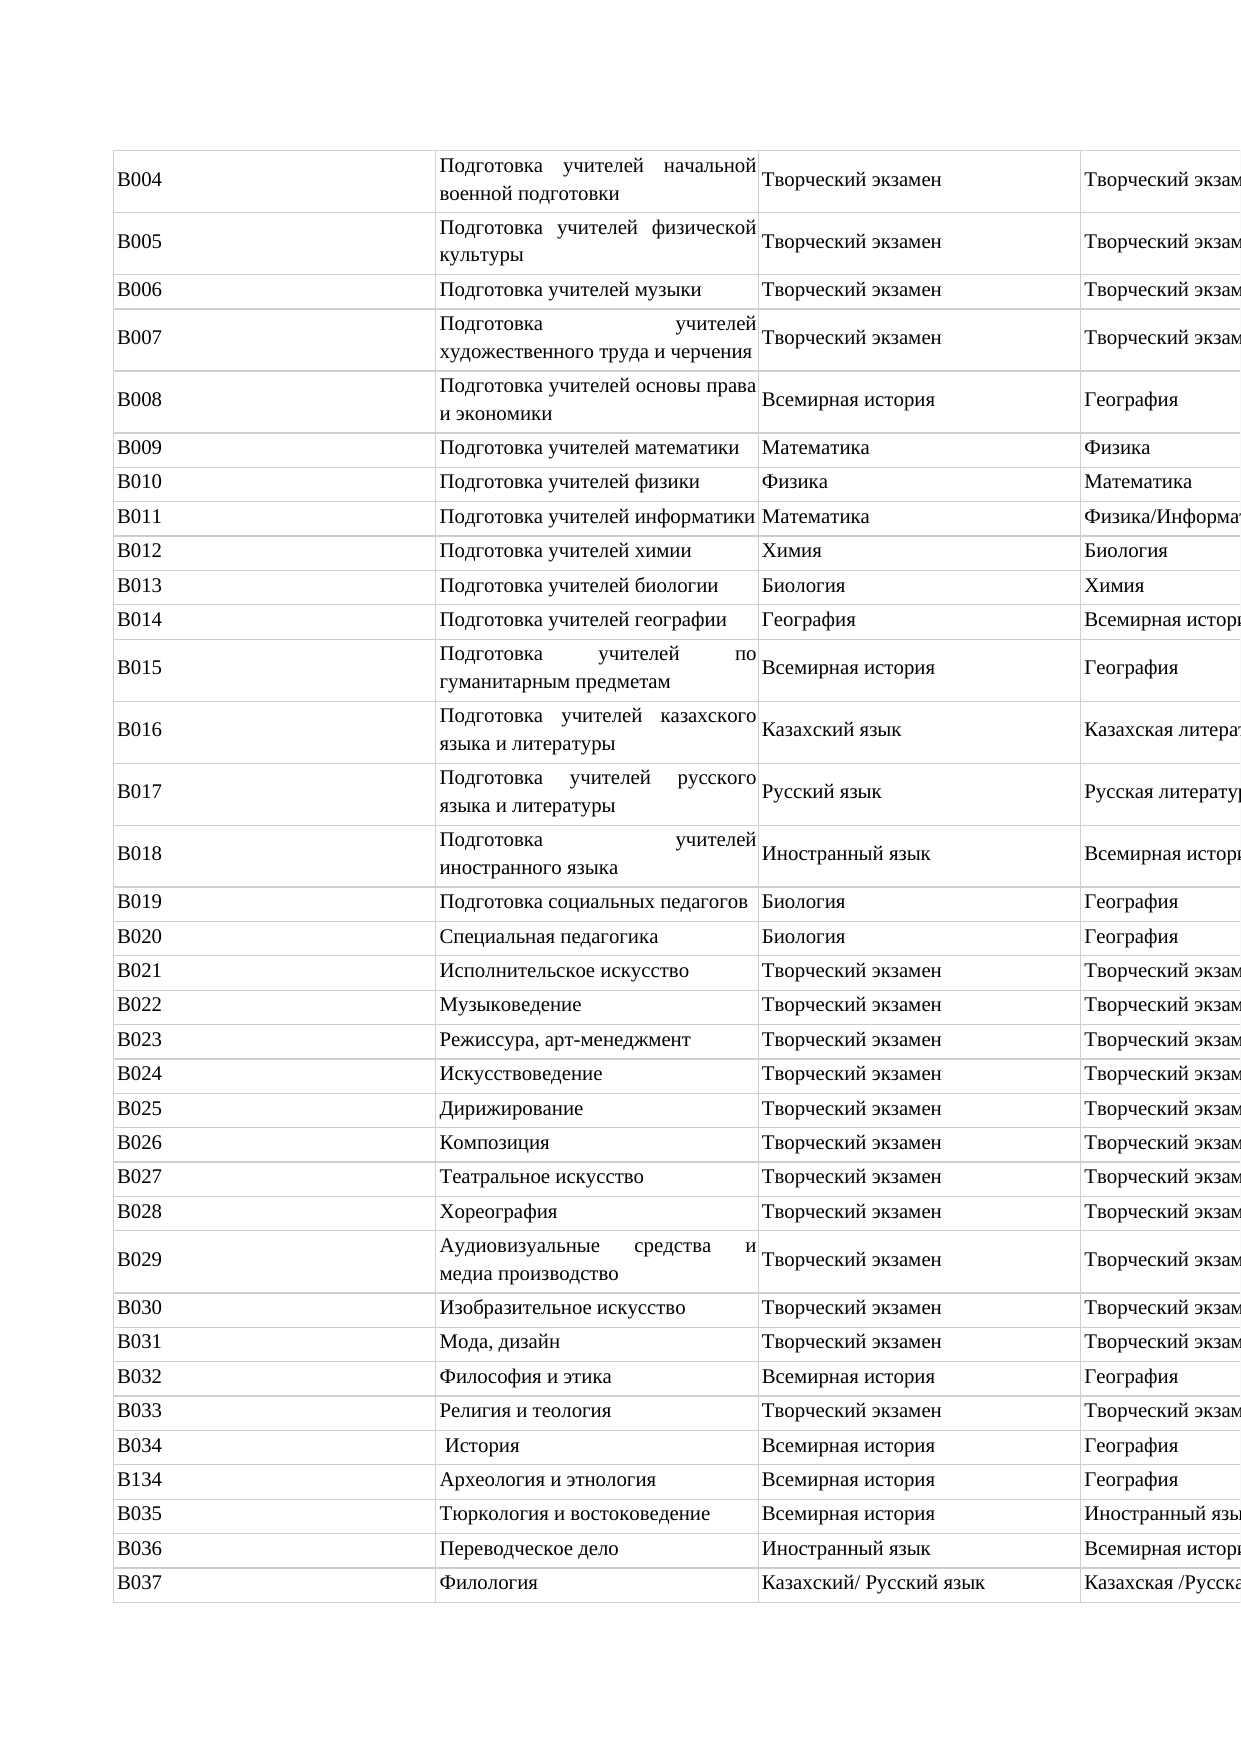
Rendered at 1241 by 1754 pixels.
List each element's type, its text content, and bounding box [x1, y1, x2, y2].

table_cell Аудиовизуальные средства и медиа производство [436, 1231, 758, 1292]
table_cell Тюркология и востоковедение [436, 1500, 758, 1533]
table_cell В018 [114, 826, 435, 886]
table_cell Дирижирование [436, 1094, 758, 1127]
table_cell Всемирная история [1081, 1534, 1240, 1567]
table_cell Творческий экзамен [759, 213, 1080, 274]
table_cell Творческий экзамен [759, 1328, 1080, 1361]
table_cell Физика [1081, 434, 1240, 467]
table_cell Творческий экзамен [759, 1197, 1080, 1230]
table_cell Творческий экзамен [759, 1294, 1080, 1327]
table_cell Подготовка учителей химии [436, 537, 758, 570]
table_cell Археология и этнология [436, 1465, 758, 1498]
table_cell Биология [759, 922, 1080, 955]
table_cell В026 [114, 1128, 435, 1161]
table_cell География [1081, 372, 1240, 432]
table_cell В025 [114, 1094, 435, 1127]
table_cell В020 [114, 922, 435, 955]
table_cell В024 [114, 1060, 435, 1093]
table_cell В030 [114, 1294, 435, 1327]
table_cell География [1081, 1465, 1240, 1498]
table_cell В011 [114, 502, 435, 535]
table_cell Творческий экзамен [759, 1397, 1080, 1430]
table_cell Математика [759, 434, 1080, 467]
table_cell Физика/Информатика [1081, 502, 1240, 535]
table_cell Творческий экзамен [759, 1163, 1080, 1196]
table_cell Творческий экзамен [759, 1094, 1080, 1127]
table_cell В028 [114, 1197, 435, 1230]
table_cell Русская литература [1081, 764, 1240, 824]
table_cell Творческий экзамен [759, 275, 1080, 308]
table_cell Творческий экзамен [1081, 956, 1240, 989]
table_cell Всемирная история [759, 1362, 1080, 1395]
table_cell Творческий экзамен [1081, 1294, 1240, 1327]
table_cell Подготовка учителей музыки [436, 275, 758, 308]
table_cell В032 [114, 1362, 435, 1395]
table_cell Творческий экзамен [1081, 310, 1240, 370]
table_cell Изобразительное искусство [436, 1294, 758, 1327]
table_cell Творческий экзамен [759, 1025, 1080, 1058]
table_cell Математика [759, 502, 1080, 535]
table_cell Творческий экзамен [1081, 1060, 1240, 1093]
table_cell Иностранный язык [1081, 1500, 1240, 1533]
table_cell Всемирная история [759, 372, 1080, 432]
table_cell Подготовка учителей начальной военной подготовки [436, 151, 758, 212]
table_cell Всемирная история [1081, 826, 1240, 886]
table_cell География [1081, 640, 1240, 701]
table_cell Творческий экзамен [1081, 1397, 1240, 1430]
table_cell Творческий экзамен [1081, 1094, 1240, 1127]
table_cell В004 [114, 151, 435, 212]
table_cell География [759, 605, 1080, 638]
table_cell Всемирная история [1081, 605, 1240, 638]
table_cell В134 [114, 1465, 435, 1498]
table_cell Подготовка учителей по гуманитарным предметам [436, 640, 758, 701]
table_cell Биология [759, 571, 1080, 604]
table_cell Всемирная история [759, 1500, 1080, 1533]
table_cell Химия [1081, 571, 1240, 604]
table_cell Творческий экзамен [1081, 213, 1240, 274]
table_cell В009 [114, 434, 435, 467]
table_cell Казахский/ Русский язык [759, 1569, 1080, 1602]
table_cell Подготовка учителей казахского языка и литературы [436, 702, 758, 762]
table_cell Биология [1081, 537, 1240, 570]
table_cell Творческий экзамен [759, 1060, 1080, 1093]
table_cell Творческий экзамен [1081, 275, 1240, 308]
table_cell Творческий экзамен [1081, 151, 1240, 212]
table_cell Творческий экзамен [1081, 1025, 1240, 1058]
table_cell Творческий экзамен [1081, 1163, 1240, 1196]
table_cell Мода, дизайн [436, 1328, 758, 1361]
table_cell История [436, 1431, 758, 1464]
table_cell Русский язык [759, 764, 1080, 824]
table_cell В019 [114, 888, 435, 921]
table_cell В029 [114, 1231, 435, 1292]
table_cell Всемирная история [759, 1431, 1080, 1464]
table_cell Творческий экзамен [1081, 1197, 1240, 1230]
table_cell Подготовка учителей физики [436, 468, 758, 501]
table_cell Математика [1081, 468, 1240, 501]
table_cell Филология [436, 1569, 758, 1602]
table_cell В037 [114, 1569, 435, 1602]
table_cell Театральное искусство [436, 1163, 758, 1196]
table_cell Творческий экзамен [1081, 1231, 1240, 1292]
table_cell Физика [759, 468, 1080, 501]
table_cell В035 [114, 1500, 435, 1533]
table_cell География [1081, 1362, 1240, 1395]
table_cell В021 [114, 956, 435, 989]
table_cell В006 [114, 275, 435, 308]
table_cell Подготовка учителей русского языка и литературы [436, 764, 758, 824]
table_cell Всемирная история [759, 640, 1080, 701]
table_cell В027 [114, 1163, 435, 1196]
table_cell Подготовка учителей основы права и экономики [436, 372, 758, 432]
table_cell В013 [114, 571, 435, 604]
table_cell Творческий экзамен [759, 991, 1080, 1024]
table_cell Творческий экзамен [759, 1128, 1080, 1161]
table_cell Творческий экзамен [1081, 1128, 1240, 1161]
table_cell В036 [114, 1534, 435, 1567]
table_cell Искусствоведение [436, 1060, 758, 1093]
table_cell Казахский язык [759, 702, 1080, 762]
table_cell В005 [114, 213, 435, 274]
table_cell Переводческое дело [436, 1534, 758, 1567]
table_cell Композиция [436, 1128, 758, 1161]
table_cell В017 [114, 764, 435, 824]
table_cell Хореография [436, 1197, 758, 1230]
table_cell В014 [114, 605, 435, 638]
table_cell Подготовка учителей информатики [436, 502, 758, 535]
table_cell Иностранный язык [759, 826, 1080, 886]
table_cell Исполнительское искусство [436, 956, 758, 989]
table_cell Философия и этика [436, 1362, 758, 1395]
table_cell В008 [114, 372, 435, 432]
table_cell Подготовка учителей биологии [436, 571, 758, 604]
table_cell Иностранный язык [759, 1534, 1080, 1567]
table_cell Химия [759, 537, 1080, 570]
table_cell В007 [114, 310, 435, 370]
table_cell Музыковедение [436, 991, 758, 1024]
table_cell Творческий экзамен [759, 1231, 1080, 1292]
table_cell В012 [114, 537, 435, 570]
table_cell В016 [114, 702, 435, 762]
table_cell В022 [114, 991, 435, 1024]
table_cell Подготовка учителей художественного труда и черчения [436, 310, 758, 370]
table_cell Подготовка cоциальных педагогов [436, 888, 758, 921]
table_cell Творческий экзамен [1081, 1328, 1240, 1361]
table_cell Всемирная история [759, 1465, 1080, 1498]
table_cell Казахская литература [1081, 702, 1240, 762]
table_cell Творческий экзамен [759, 956, 1080, 989]
table_cell Религия и теология [436, 1397, 758, 1430]
table_cell Режиссура, арт-менеджмент [436, 1025, 758, 1058]
table_cell В033 [114, 1397, 435, 1430]
table_cell Специальная педагогика [436, 922, 758, 955]
table_cell Творческий экзамен [759, 151, 1080, 212]
table_cell Творческий экзамен [759, 310, 1080, 370]
table_cell Подготовка учителей географии [436, 605, 758, 638]
table_cell В034 [114, 1431, 435, 1464]
table_cell География [1081, 1431, 1240, 1464]
table_cell В015 [114, 640, 435, 701]
table_cell Творческий экзамен [1081, 991, 1240, 1024]
table_cell Казахская /Русская литература [1081, 1569, 1240, 1602]
table_cell География [1081, 922, 1240, 955]
table_cell Биология [759, 888, 1080, 921]
table_cell Подготовка учителей иностранного языка [436, 826, 758, 886]
table_cell Подготовка учителей физической культуры [436, 213, 758, 274]
table_cell В023 [114, 1025, 435, 1058]
table_cell В010 [114, 468, 435, 501]
table_cell В031 [114, 1328, 435, 1361]
table_cell Подготовка учителей математики [436, 434, 758, 467]
table_cell География [1081, 888, 1240, 921]
